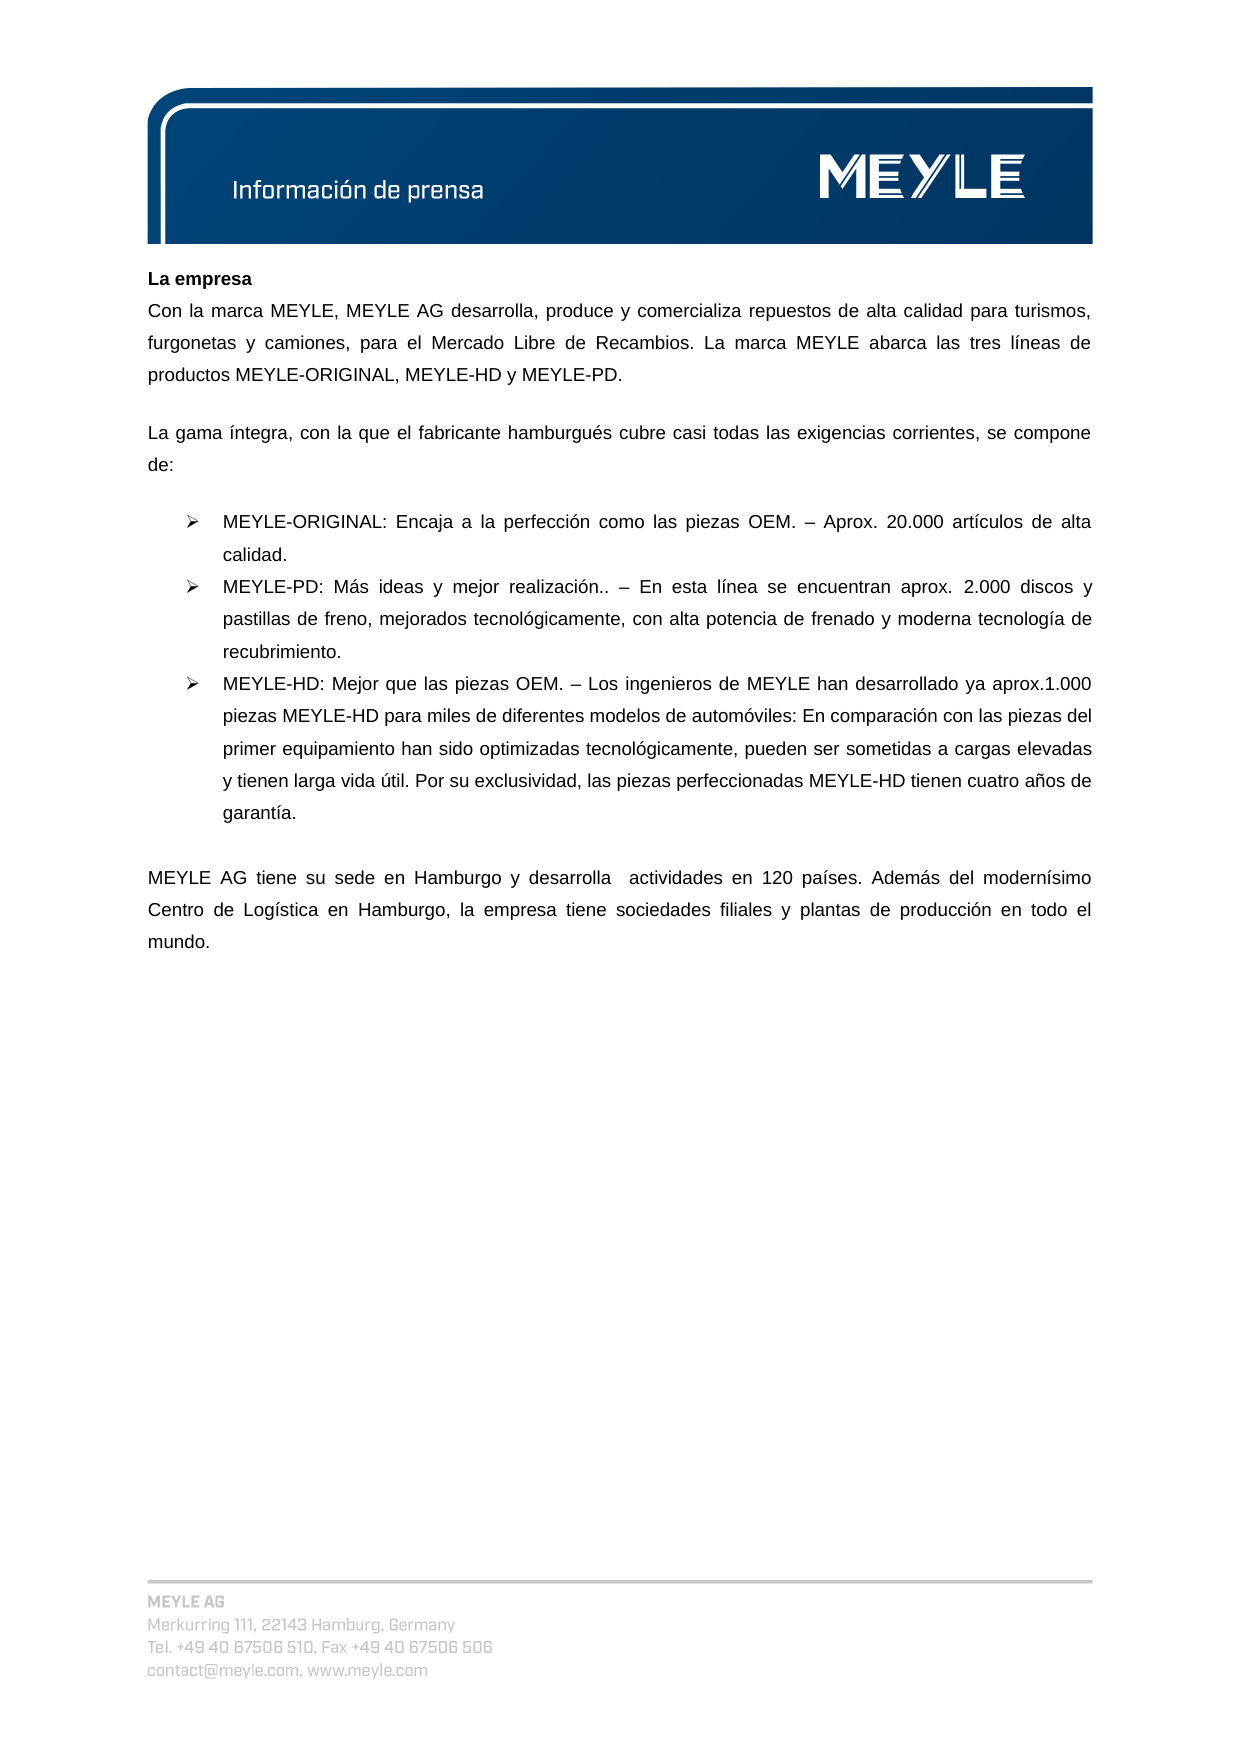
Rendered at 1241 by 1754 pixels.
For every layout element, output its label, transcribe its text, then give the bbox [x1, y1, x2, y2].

list MEYLE-HD: Mejor que las piezas OEM. – Los ingenieros de MEYLE han desarrollado ya aprox.1.000 piezas MEYLE-HD para miles de diferentes modelos de automóviles: En comparación con las piezas del primer equipamiento han sido optimizadas tecnológicamente, pueden ser sometidas a cargas elevadas y tienen larga vida útil. Por su exclusividad, las piezas perfeccionadas MEYLE-HD tienen cuatro años de garantía. [185, 673, 1093, 823]
list MEYLE-ORIGINAL: Encaja a la perfección como las piezas OEM. – Aprox. 20.000 artículos de alta calidad. [185, 511, 1093, 565]
text La empresa [148, 267, 1093, 289]
text Con la marca MEYLE, MEYLE AG desarrolla, produce y comercializa repuestos de alta calidad para turismos, furgonetas y camiones, para el Mercado Libre de Recambios. La marca MEYLE abarca las tres líneas de productos MEYLE-ORIGINAL, MEYLE-HD y MEYLE-PD. [148, 299, 1093, 386]
picture [147, 73, 1093, 244]
text La gama íntegra, con la que el fabricante hamburgués cubre casi todas las exigencias corrientes, se compone de: [148, 421, 1093, 475]
list MEYLE-PD: Más ideas y mejor realización.. – En esta línea se encuentran aprox. 2.000 discos y pastillas de freno, mejorados tecnológicamente, con alta potencia de frenado y moderna tecnología de recubrimiento. [185, 576, 1093, 662]
text MEYLE AG tiene su sede en Hamburgo y desarrolla actividades en 120 países. Además del modernísimo Centro de Logística en Hamburgo, la empresa tiene sociedades filiales y plantas de producción en todo el mundo. [148, 867, 1093, 953]
picture [147, 1578, 1093, 1681]
